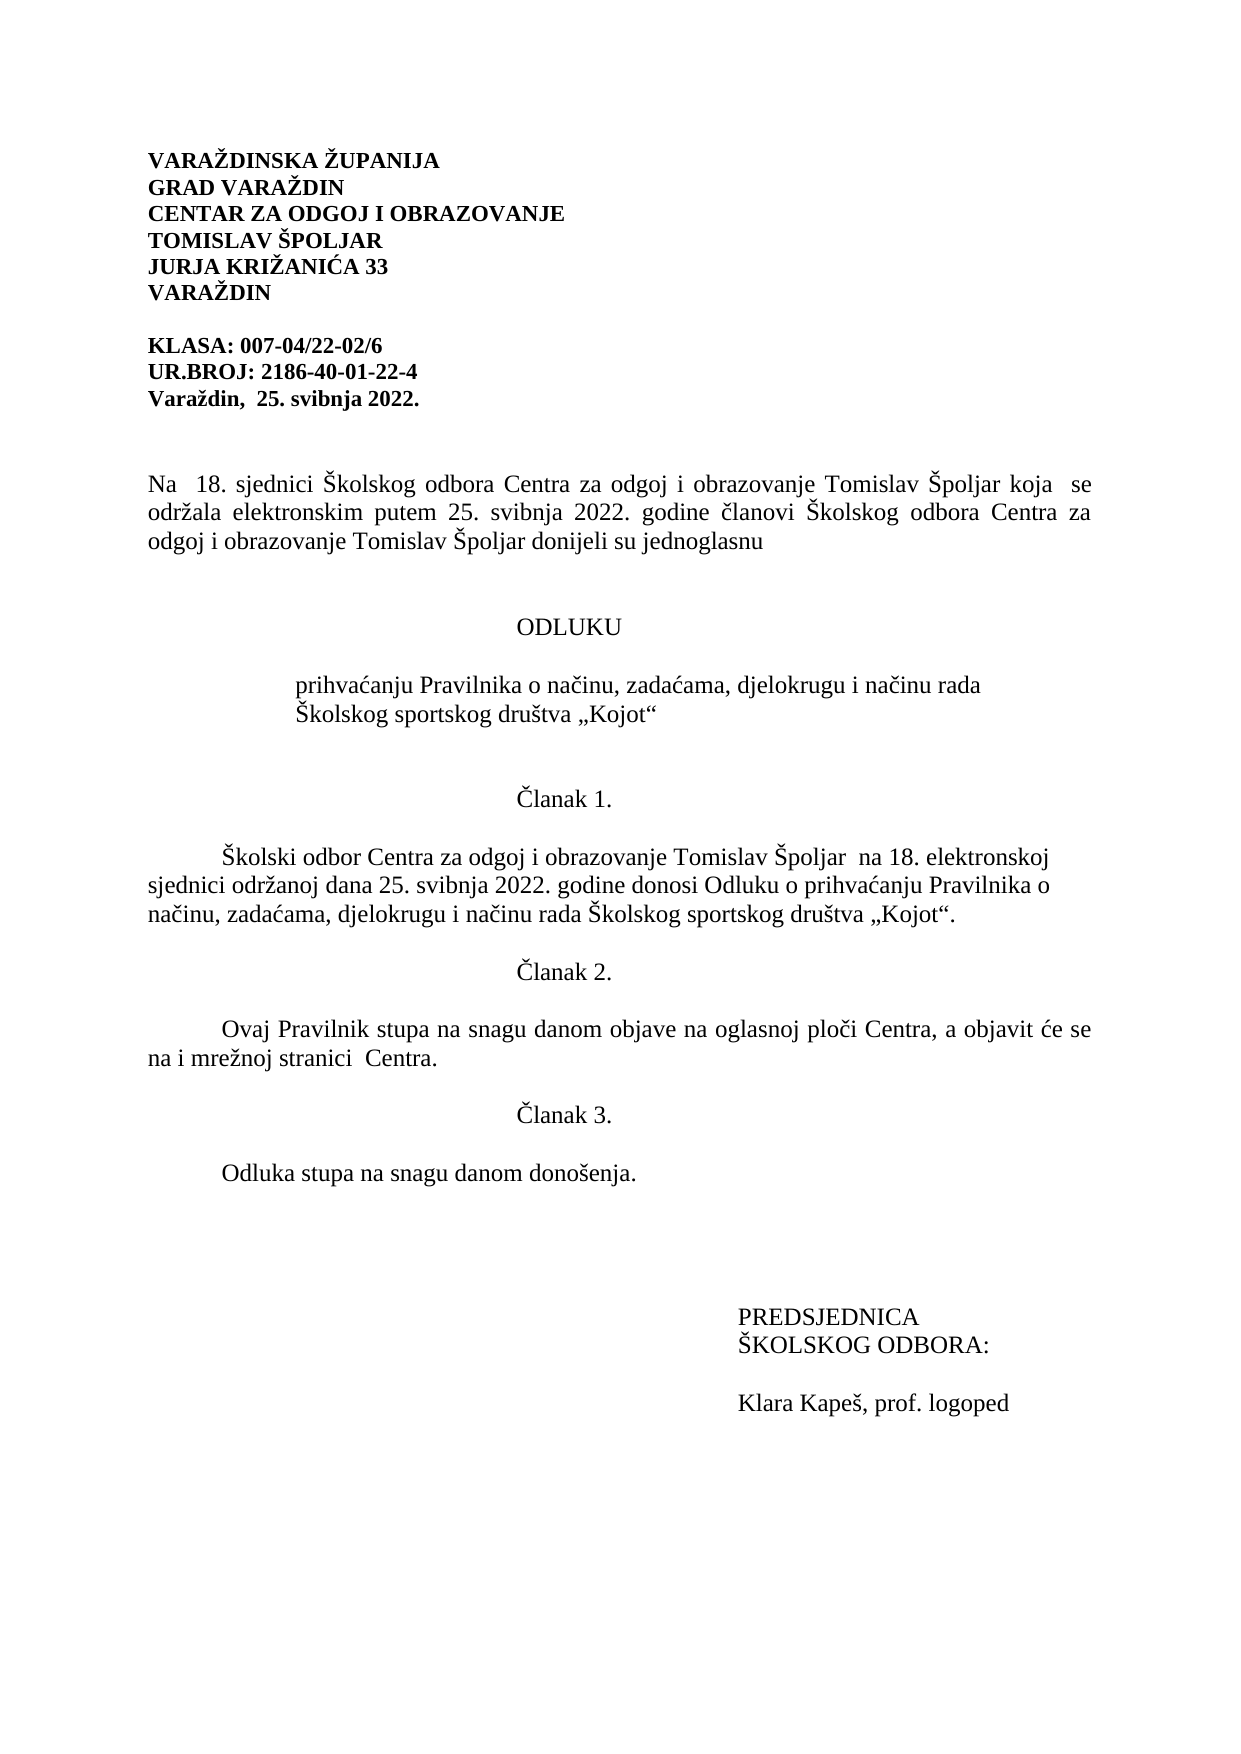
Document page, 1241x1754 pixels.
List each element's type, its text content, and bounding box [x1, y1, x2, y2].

text GRAD VARAŽDIN [148, 174, 1093, 200]
list prihvaćanju Pravilnika o načinu, zadaćama, djelokrugu i načinu rada [258, 670, 1093, 699]
text Na 18. sjednici Školskog odbora Centra za odgoj i obrazovanje Tomislav Špoljar koja se održala elektronskim putem 25. svibnja 2022. godine članovi Školskog odbora Centra za odgoj i obrazovanje Tomislav Špoljar donijeli su jednoglasnu [148, 469, 1093, 555]
text CENTAR ZA ODGOJ I OBRAZOVANJE [148, 200, 1093, 227]
text JURJA KRIŽANIĆA 33 [148, 253, 1093, 279]
text VARAŽDIN [148, 279, 1093, 306]
text Članak 3. [148, 1100, 1093, 1129]
text ŠKOLSKOG ODBORA: [148, 1330, 1093, 1359]
text Članak 2. [148, 957, 1093, 985]
text UR.BROJ: 2186-40-01-22-4 [148, 358, 1093, 385]
text Ovaj Pravilnik stupa na snagu danom objave na oglasnoj ploči Centra, a objavit će se na i mrežnoj stranici Centra. [148, 1014, 1093, 1072]
text PREDSJEDNICA [148, 1302, 1093, 1330]
text Školski odbor Centra za odgoj i obrazovanje Tomislav Špoljar na 18. elektronskoj sjednici održanoj dana 25. svibnja 2022. godine donosi Odluku o prihvaćanju Pravilnika o načinu, zadaćama, djelokrugu i načinu rada Školskog sportskog društva „Kojot“. [148, 842, 1093, 928]
text Odluka stupa na snagu danom donošenja. [148, 1158, 1093, 1187]
text VARAŽDINSKA ŽUPANIJA [148, 148, 1093, 174]
text KLASA: 007-04/22-02/6 [148, 332, 1093, 358]
text TOMISLAV ŠPOLJAR [148, 227, 1093, 253]
text Članak 1. [148, 784, 1093, 813]
text Klara Kapeš, prof. logoped [148, 1388, 1093, 1417]
text ODLUKU [443, 612, 1093, 641]
list Školskog sportskog društva „Kojot“ [258, 699, 1093, 727]
text Varaždin, 25. svibnja 2022. [148, 385, 1093, 411]
